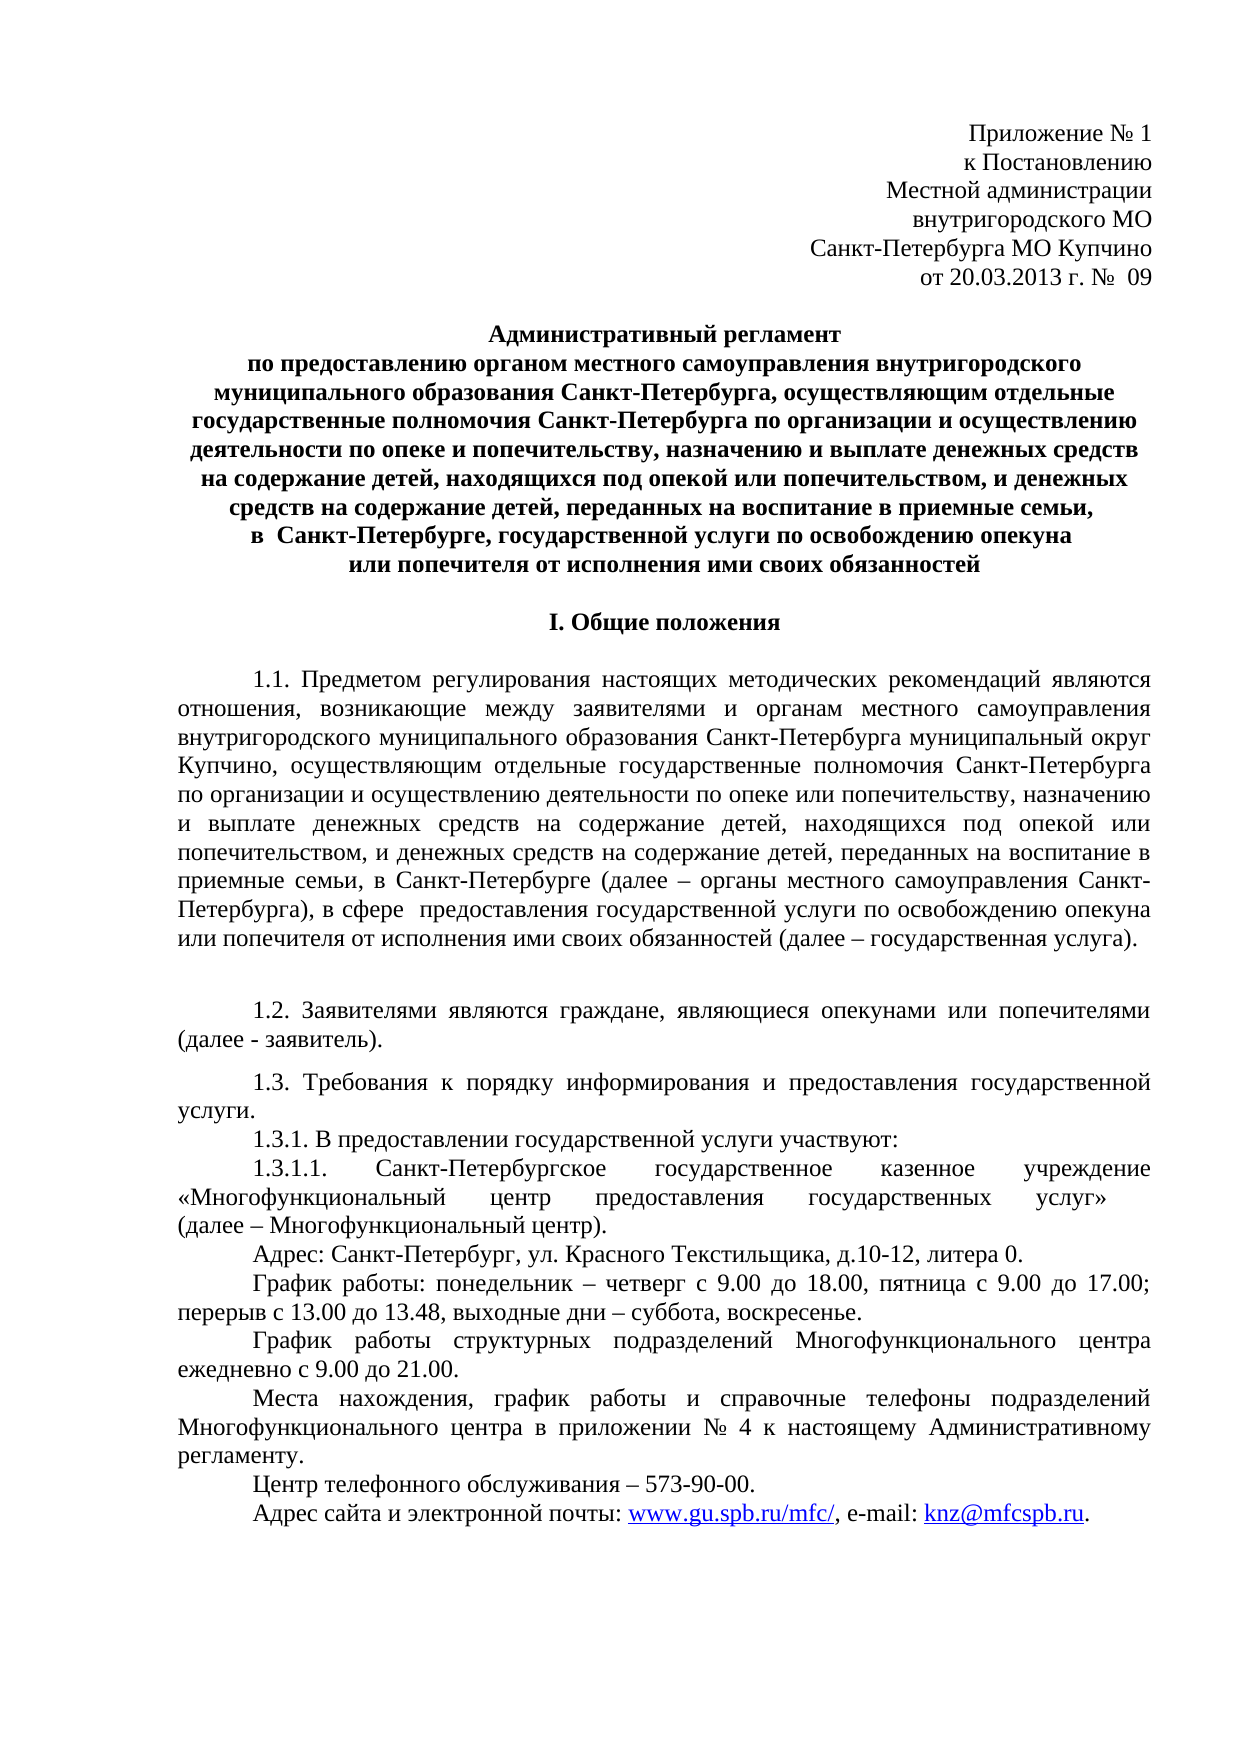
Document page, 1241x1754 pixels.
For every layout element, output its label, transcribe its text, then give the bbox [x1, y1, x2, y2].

text Местной администрации [177, 176, 1152, 204]
text 1.2. Заявителями являются граждане, являющиеся опекунами или попечителями (далее - заявитель). [177, 995, 1152, 1052]
text от 20.03.2013 г. № 09 [177, 262, 1152, 291]
text 1.1. Предметом регулирования настоящих методических рекомендаций являются отношения, возникающие между заявителями и органам местного самоуправления внутригородского муниципального образования Санкт-Петербурга муниципальный округ Купчино, осуществляющим отдельные государственные полномочия Санкт-Петербурга по организации и осуществлению деятельности по опеке или попечительству, назначению и выплате денежных средств на содержание детей, находящихся под опекой или попечительством, и денежных средств на содержание детей, переданных на воспитание в приемные семьи, в Санкт-Петербурге (далее – органы местного самоуправления Санкт-Петербурга), в сфере предоставления государственной услуги по освобождению опекуна или попечителя от исполнения ими своих обязанностей (далее – государственная услуга). [177, 664, 1152, 952]
text График работы структурных подразделений Многофункционального центра ежедневно с 9.00 до 21.00. [177, 1326, 1152, 1383]
text Санкт-Петербурга МО Купчино [177, 233, 1152, 262]
text Административный регламент [177, 319, 1152, 348]
text Адрес: Санкт-Петербург, ул. Красного Текстильщика, д.10-12, литера 0. [177, 1239, 1152, 1268]
text 1.3.1. В предоставлении государственной услуги участвуют: [177, 1124, 1152, 1153]
text Приложение № 1 [177, 118, 1152, 147]
text Адрес сайта и электронной почты: www.gu.spb.ru/mfc/, e-mail: knz@mfcspb.ru. [177, 1498, 1152, 1527]
text Места нахождения, график работы и справочные телефоны подразделений Многофункционального центра в приложении № 4 к настоящему Административному регламенту. [177, 1383, 1152, 1469]
text Центр телефонного обслуживания – 573-90-00. [177, 1469, 1152, 1498]
text к Постановлению [177, 147, 1152, 176]
text I. Общие положения [177, 607, 1152, 636]
text 1.3. Требования к порядку информирования и предоставления государственной услуги. [177, 1067, 1152, 1124]
text График работы: понедельник – четверг с 9.00 до 18.00, пятница с 9.00 до 17.00; перерыв с 13.00 до 13.48, выходные дни – суббота, воскресенье. [177, 1268, 1152, 1326]
text внутригородского МО [177, 204, 1152, 233]
text 1.3.1.1. Санкт-Петербургское государственное казенное учреждение «Многофункциональный центр предоставления государственных услуг» (далее – Многофункциональный центр). [177, 1153, 1152, 1239]
text по предоставлению органом местного самоуправления внутригородского муниципального образования Санкт-Петербурга, осуществляющим отдельные государственные полномочия Санкт-Петербурга по организации и осуществлению деятельности по опеке и попечительству, назначению и выплате денежных средств на содержание детей, находящихся под опекой или попечительством, и денежных средств на содержание детей, переданных на воспитание в приемные семьи, в Санкт-Петербурге, государственной услуги по освобождению опекуна или попечителя от исполнения ими своих обязанностей [177, 348, 1152, 578]
